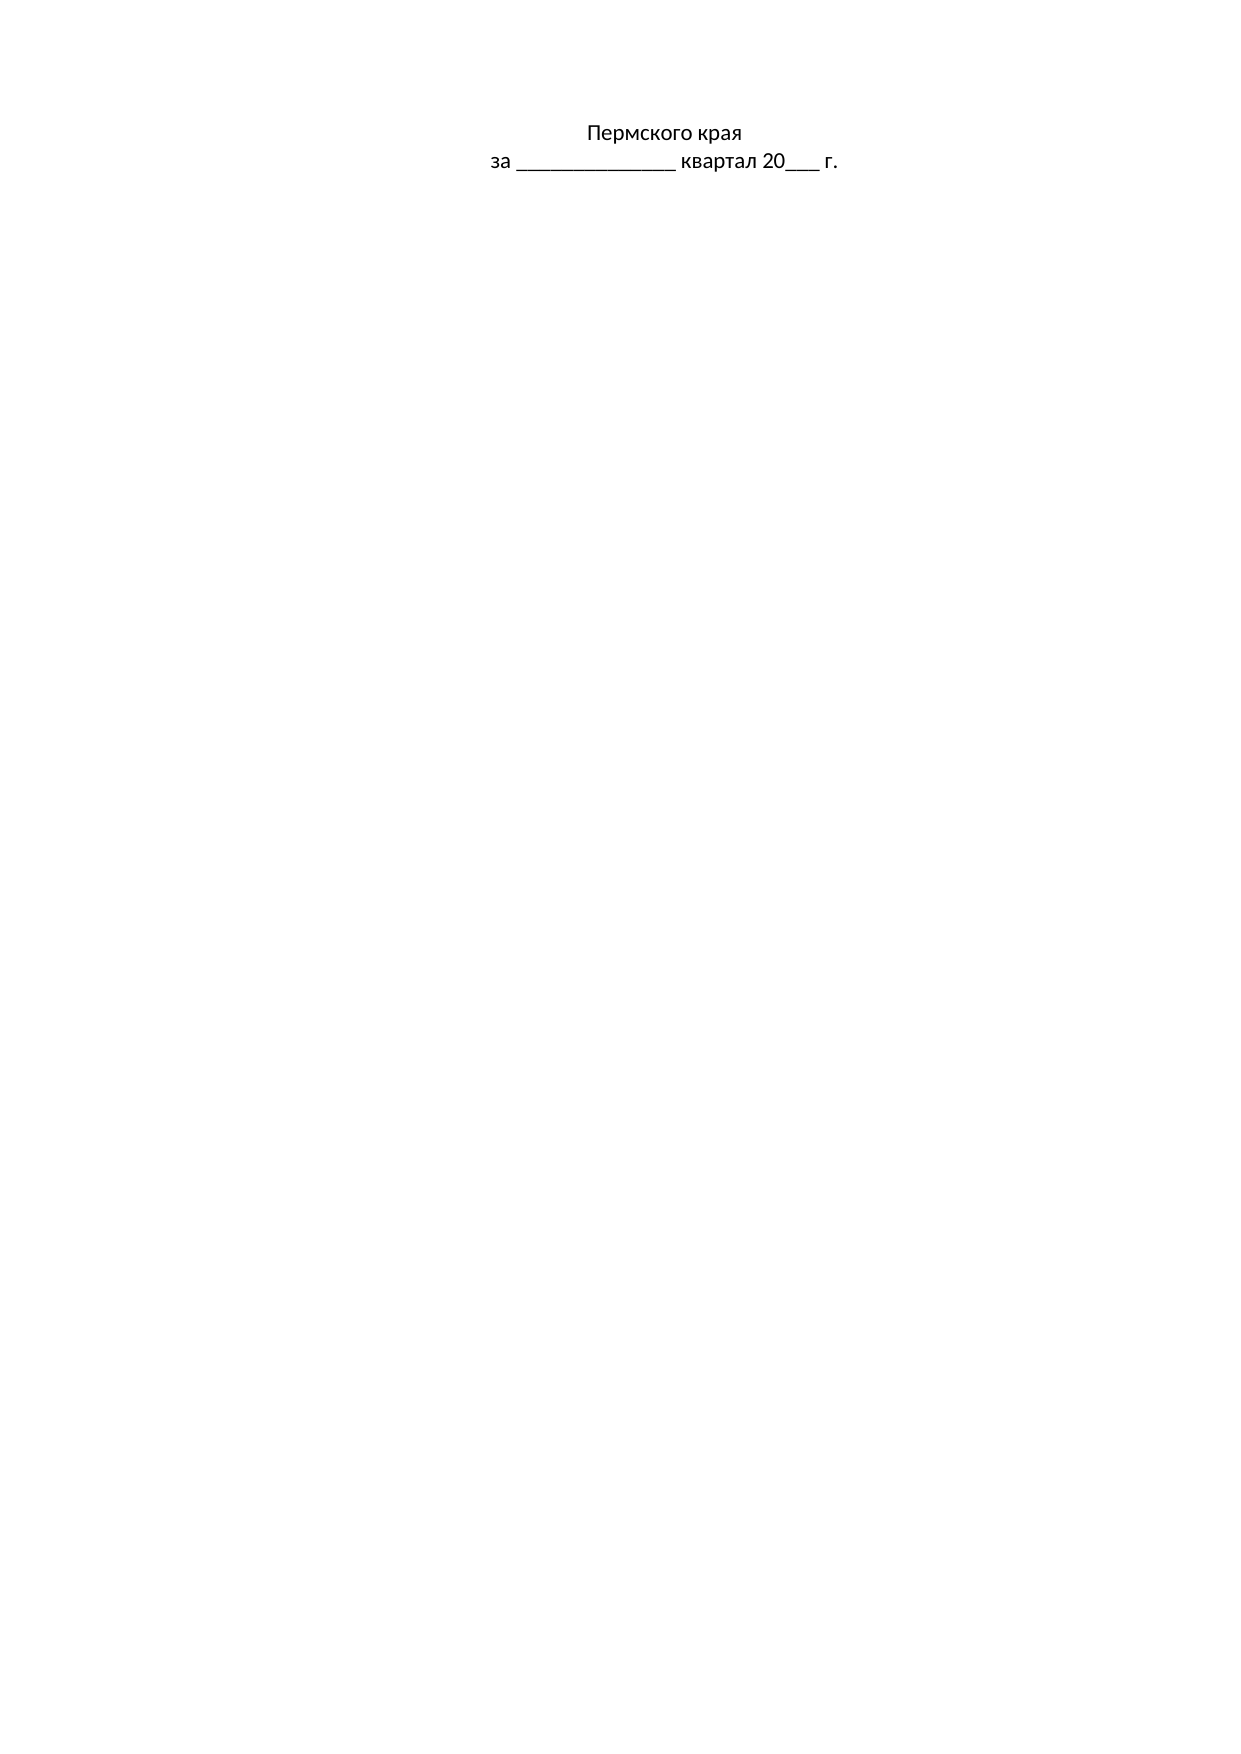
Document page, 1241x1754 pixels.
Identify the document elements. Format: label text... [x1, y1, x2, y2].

text Пермского края [177, 118, 1152, 146]
text за ______________ квартал 20___ г. [177, 146, 1152, 174]
